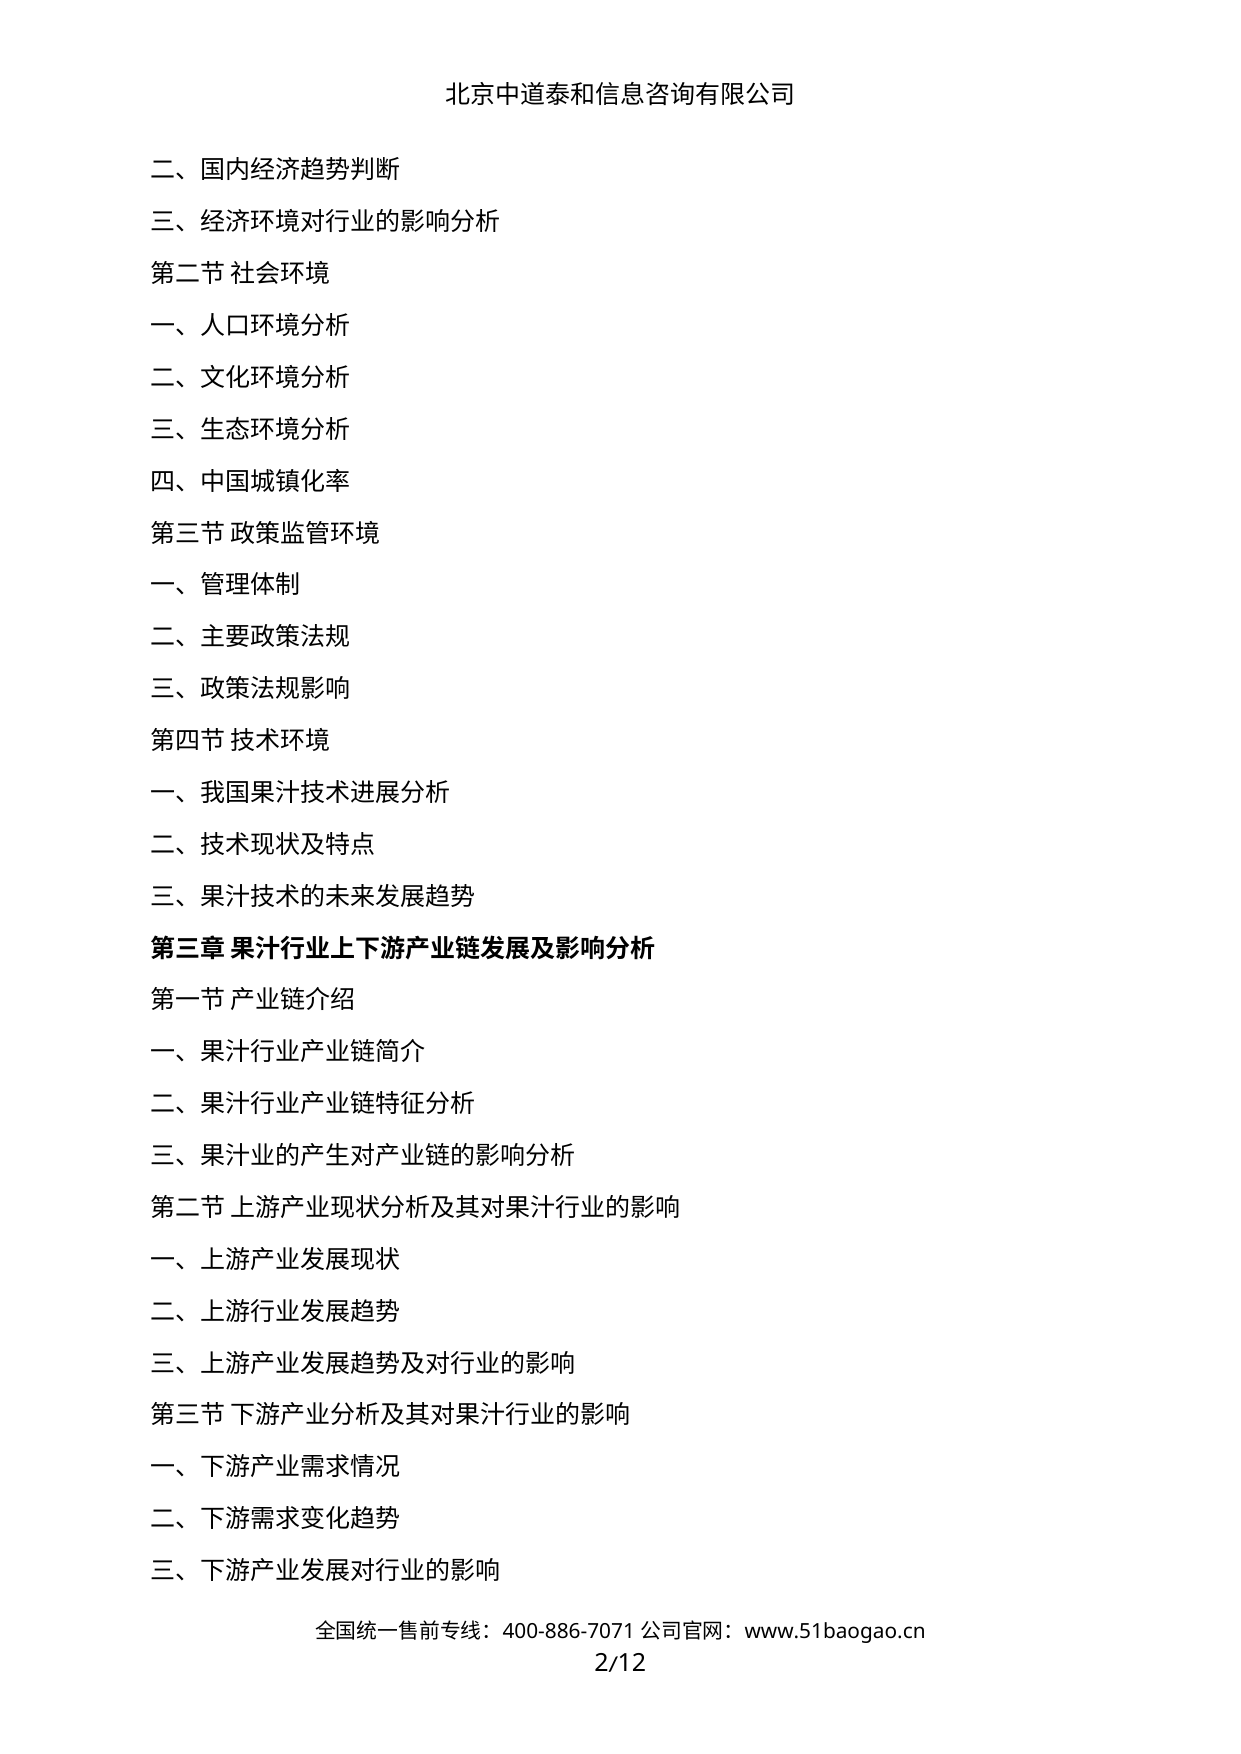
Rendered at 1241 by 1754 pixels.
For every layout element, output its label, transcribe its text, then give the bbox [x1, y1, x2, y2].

text 二、主要政策法规 [150, 617, 1090, 653]
text 二、上游行业发展趋势 [150, 1291, 1090, 1327]
text 第一节 产业链介绍 [150, 980, 1090, 1016]
text 一、人口环境分析 [150, 306, 1090, 342]
text 二、技术现状及特点 [150, 824, 1090, 861]
text 三、经济环境对行业的影响分析 [150, 202, 1090, 238]
text 四、中国城镇化率 [150, 461, 1090, 497]
text 第三节 政策监管环境 [150, 513, 1090, 549]
text 三、果汁业的产生对产业链的影响分析 [150, 1136, 1090, 1172]
text 二、文化环境分析 [150, 357, 1090, 394]
text 第三章 果汁行业上下游产业链发展及影响分析 [150, 928, 1090, 964]
text 二、国内经济趋势判断 [150, 150, 1090, 186]
text 三、下游产业发展对行业的影响 [150, 1551, 1090, 1587]
text 三、政策法规影响 [150, 669, 1090, 705]
text 第二节 上游产业现状分析及其对果汁行业的影响 [150, 1187, 1090, 1224]
text 第二节 社会环境 [150, 254, 1090, 290]
text 一、管理体制 [150, 565, 1090, 601]
text 第四节 技术环境 [150, 721, 1090, 757]
text 三、上游产业发展趋势及对行业的影响 [150, 1343, 1090, 1379]
text 一、果汁行业产业链简介 [150, 1032, 1090, 1068]
text 一、我国果汁技术进展分析 [150, 772, 1090, 809]
text 一、上游产业发展现状 [150, 1239, 1090, 1276]
text 三、果汁技术的未来发展趋势 [150, 876, 1090, 912]
text 二、下游需求变化趋势 [150, 1499, 1090, 1535]
text 二、果汁行业产业链特征分析 [150, 1084, 1090, 1120]
text 三、生态环境分析 [150, 409, 1090, 446]
text 第三节 下游产业分析及其对果汁行业的影响 [150, 1395, 1090, 1431]
text 一、下游产业需求情况 [150, 1447, 1090, 1483]
